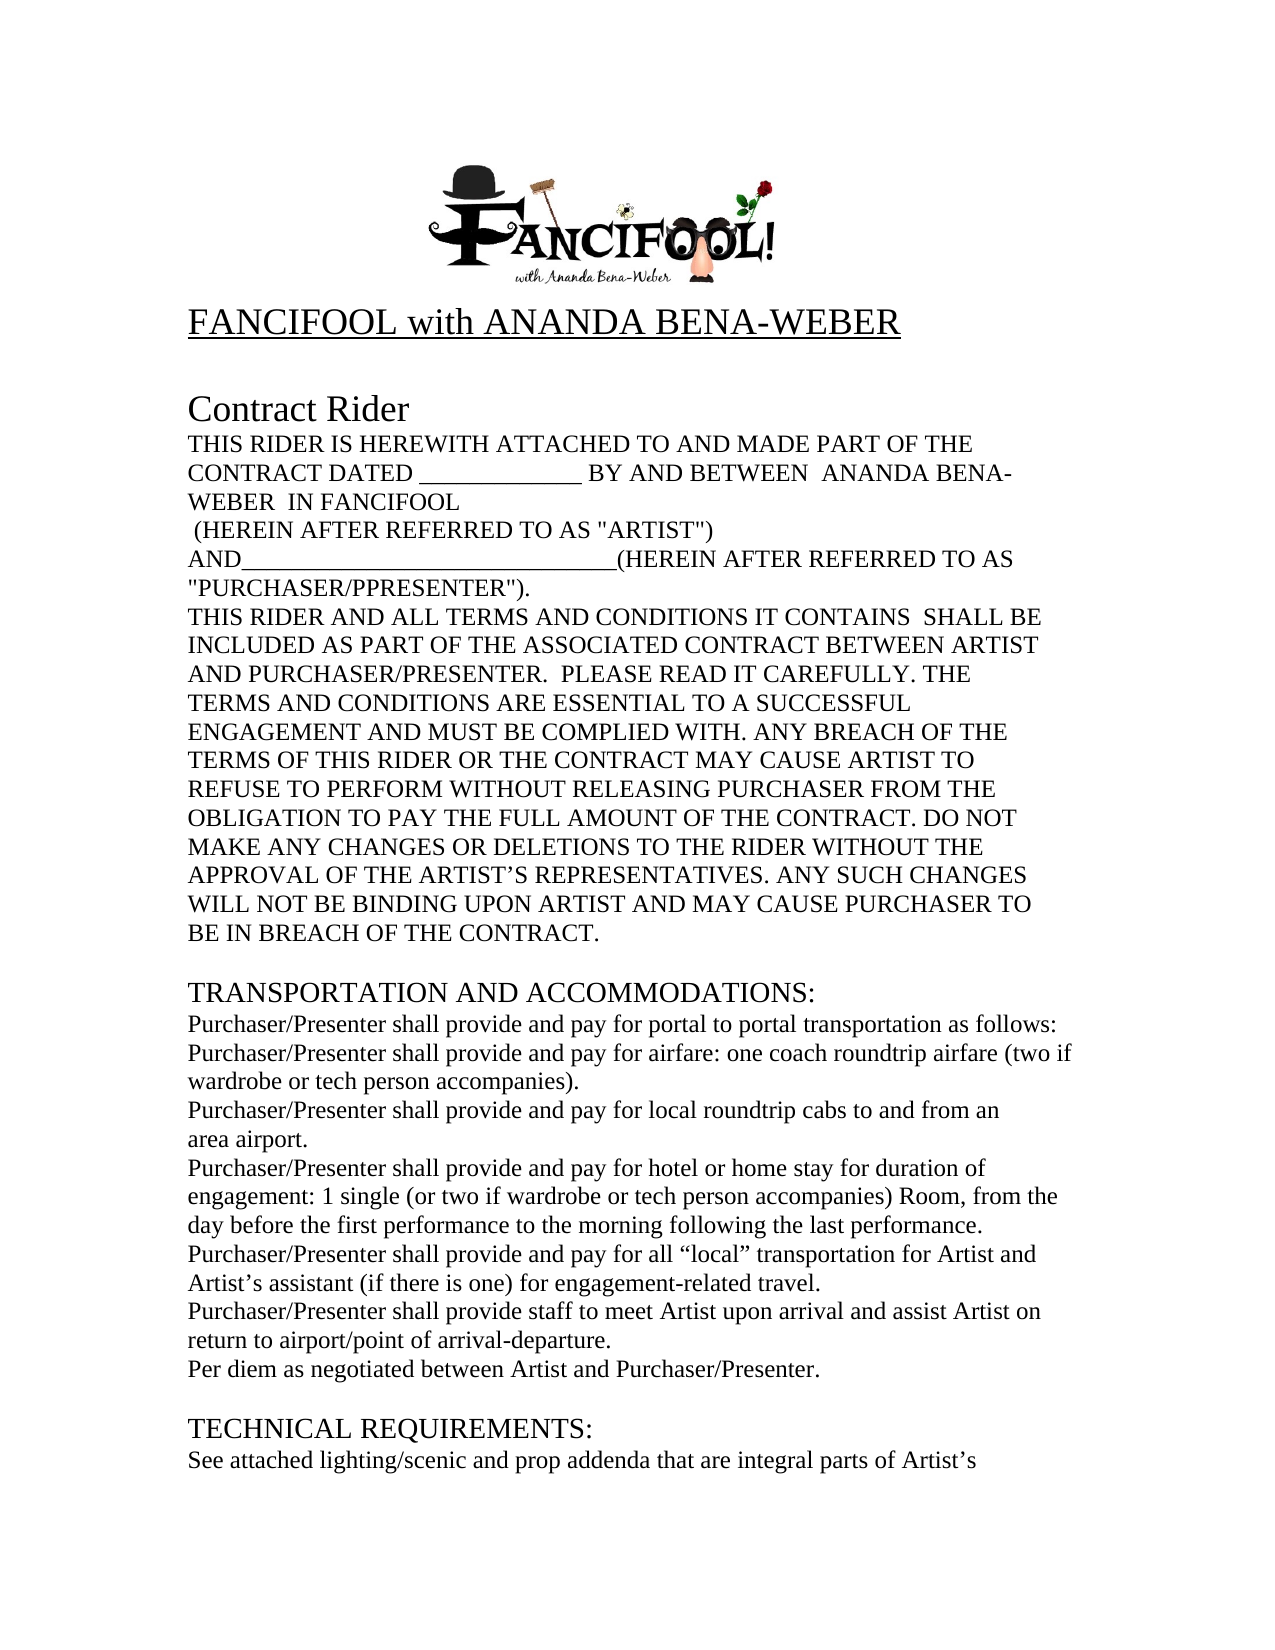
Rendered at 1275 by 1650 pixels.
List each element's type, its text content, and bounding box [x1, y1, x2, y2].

text Purchaser/Presenter shall provide and pay for portal to portal transportation as follows: [187, 1009, 1087, 1038]
text Purchaser/Presenter shall provide and pay for local roundtrip cabs to and from an [187, 1095, 1087, 1124]
text ENGAGEMENT AND MUST BE COMPLIED WITH. ANY BREACH OF THE [187, 717, 1087, 745]
text FANCIFOOL with ANANDA BENA-WEBER [187, 300, 1087, 343]
text TRANSPORTATION AND ACCOMMODATIONS: [187, 975, 1087, 1009]
text area airport. [187, 1124, 1087, 1153]
text CONTRACT DATED _____________ BY AND BETWEEN ANANDA BENA-WEBER IN FANCIFOOL [187, 458, 1087, 515]
text "PURCHASER/PPRESENTER"). [187, 573, 1087, 602]
text REFUSE TO PERFORM WITHOUT RELEASING PURCHASER FROM THE [187, 774, 1087, 803]
text AND______________________________(HEREIN AFTER REFERRED TO AS [187, 544, 1087, 573]
text See attached lighting/scenic and prop addenda that are integral parts of Artist’s [187, 1445, 1087, 1474]
text WILL NOT BE BINDING UPON ARTIST AND MAY CAUSE PURCHASER TO [187, 889, 1087, 918]
text (HEREIN AFTER REFERRED TO AS "ARTIST") [187, 515, 1087, 544]
text TERMS AND CONDITIONS ARE ESSENTIAL TO A SUCCESSFUL [187, 688, 1087, 717]
text THIS RIDER AND ALL TERMS AND CONDITIONS IT CONTAINS SHALL BE INCLUDED AS PART OF THE ASSOCIATED CONTRACT BETWEEN ARTIST AND PURCHASER/PRESENTER. PLEASE READ IT CAREFULLY. THE [187, 602, 1087, 688]
text Purchaser/Presenter shall provide and pay for all “local” transportation for Artist and Artist’s assistant (if there is one) for engagement-related travel. [187, 1239, 1087, 1296]
text Purchaser/Presenter shall provide and pay for airfare: one coach roundtrip airfare (two if wardrobe or tech person accompanies). [187, 1038, 1087, 1095]
text Per diem as negotiated between Artist and Purchaser/Presenter. [187, 1354, 1087, 1383]
picture [418, 150, 788, 300]
text BE IN BREACH OF THE CONTRACT. [187, 918, 1087, 947]
text Contract Rider [187, 386, 1087, 429]
text THIS RIDER IS HEREWITH ATTACHED TO AND MADE PART OF THE [187, 429, 1087, 458]
text OBLIGATION TO PAY THE FULL AMOUNT OF THE CONTRACT. DO NOT [187, 803, 1087, 832]
text TERMS OF THIS RIDER OR THE CONTRACT MAY CAUSE ARTIST TO [187, 745, 1087, 774]
text APPROVAL OF THE ARTIST’S REPRESENTATIVES. ANY SUCH CHANGES [187, 860, 1087, 889]
text Purchaser/Presenter shall provide and pay for hotel or home stay for duration of engagement: 1 single (or two if wardrobe or tech person accompanies) Room, from the day before the first performance to the morning following the last performance. [187, 1153, 1087, 1239]
text MAKE ANY CHANGES OR DELETIONS TO THE RIDER WITHOUT THE [187, 832, 1087, 860]
text Purchaser/Presenter shall provide staff to meet Artist upon arrival and assist Artist on return to airport/point of arrival-departure. [187, 1296, 1087, 1354]
text TECHNICAL REQUIREMENTS: [187, 1411, 1087, 1445]
